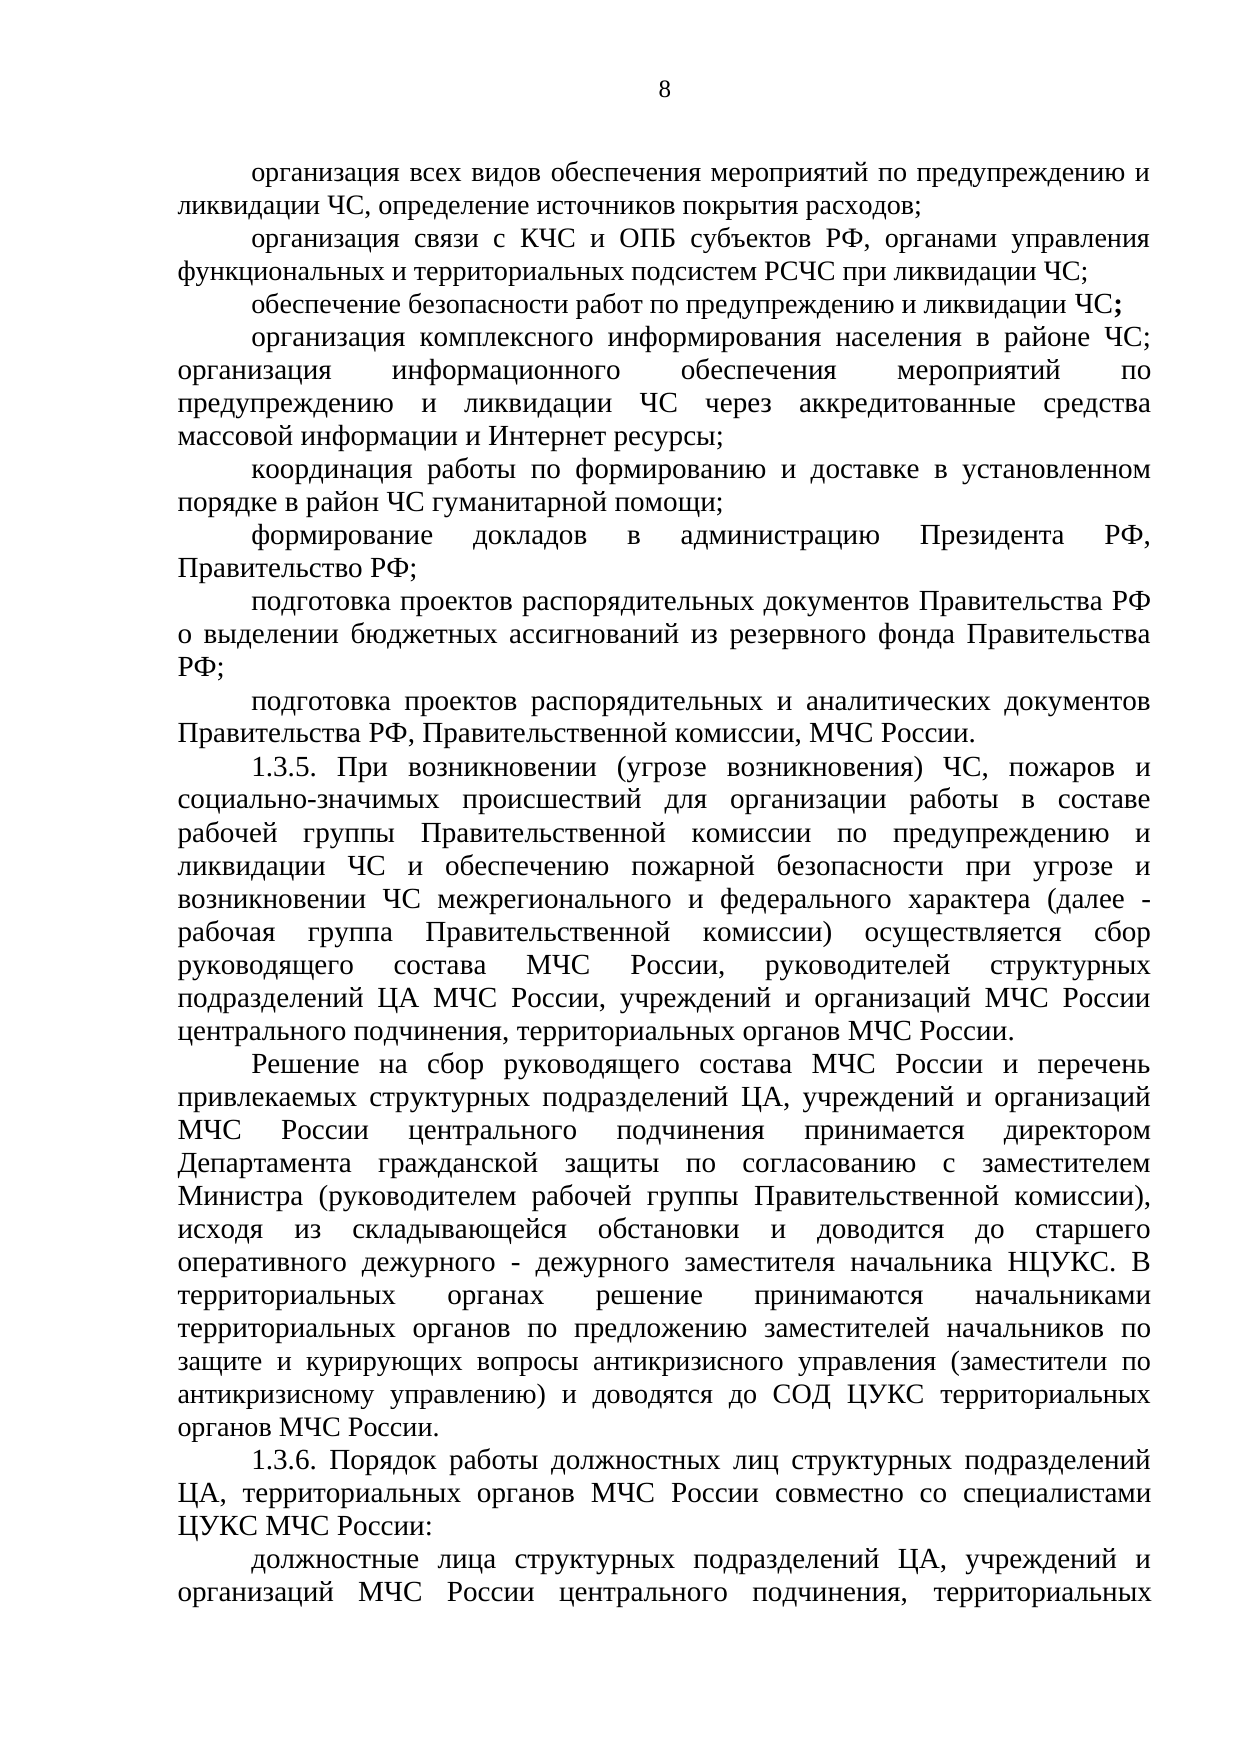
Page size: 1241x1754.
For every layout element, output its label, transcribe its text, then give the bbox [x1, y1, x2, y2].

text Решение на сбор руководящего состава МЧС России и перечень привлекаемых структурных подразделений ЦА, учреждений и организаций МЧС России центрального подчинения принимается директором Департамента гражданской защиты по согласованию с заместителем Министра (руководителем рабочей группы Правительственной комиссии), исходя из складывающейся обстановки и доводится до старшего оперативного дежурного - дежурного заместителя начальника НЦУКС. В территориальных органах решение принимаются начальниками территориальных органов по предложению заместителей начальников по защите и курирующих вопросы антикризисного управления (заместители по антикризисному управлению) и доводятся до СОД ЦУКС территориальных органов МЧС России. [177, 1047, 1152, 1443]
text координация работы по формированию и доставке в установленном порядке в район ЧС гуманитарной помощи; [177, 452, 1152, 518]
text подготовка проектов распорядительных и аналитических документов Правительства РФ, Правительственной комиссии, МЧС России. [177, 683, 1152, 749]
text подготовка проектов распорядительных документов Правительства РФ о выделении бюджетных ассигнований из резервного фонда Правительства РФ; [177, 584, 1152, 683]
text организация связи с КЧС и ОПБ субъектов РФ, органами управления функциональных и территориальных подсистем РСЧС при ликвидации ЧС; [177, 221, 1152, 287]
text 1.3.6. Порядок работы должностных лиц структурных подразделений ЦА, территориальных органов МЧС России совместно со специалистами ЦУКС МЧС России: [177, 1443, 1152, 1542]
text формирование докладов в администрацию Президента РФ, Правительство РФ; [177, 518, 1152, 584]
text организация всех видов обеспечения мероприятий по предупреждению и ликвидации ЧС, определение источников покрытия расходов; [177, 155, 1152, 221]
text организация комплексного информирования населения в районе ЧС; организация информационного обеспечения мероприятий по предупреждению и ликвидации ЧС через аккредитованные средства массовой информации и Интернет ресурсы; [177, 320, 1152, 452]
text обеспечение безопасности работ по предупреждению и ликвидации ЧС; [177, 287, 1152, 320]
text 1.3.5. При возникновении (угрозе возникновения) ЧС, пожаров и социально-значимых происшествий для организации работы в составе рабочей группы Правительственной комиссии по предупреждению и ликвидации ЧС и обеспечению пожарной безопасности при угрозе и возникновении ЧС межрегионального и федерального характера (далее - рабочая группа Правительственной комиссии) осуществляется сбор руководящего состава МЧС России, руководителей структурных подразделений ЦА МЧС России, учреждений и организаций МЧС России центрального подчинения, территориальных органов МЧС России. [177, 749, 1152, 1047]
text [177, 1542, 1152, 1608]
